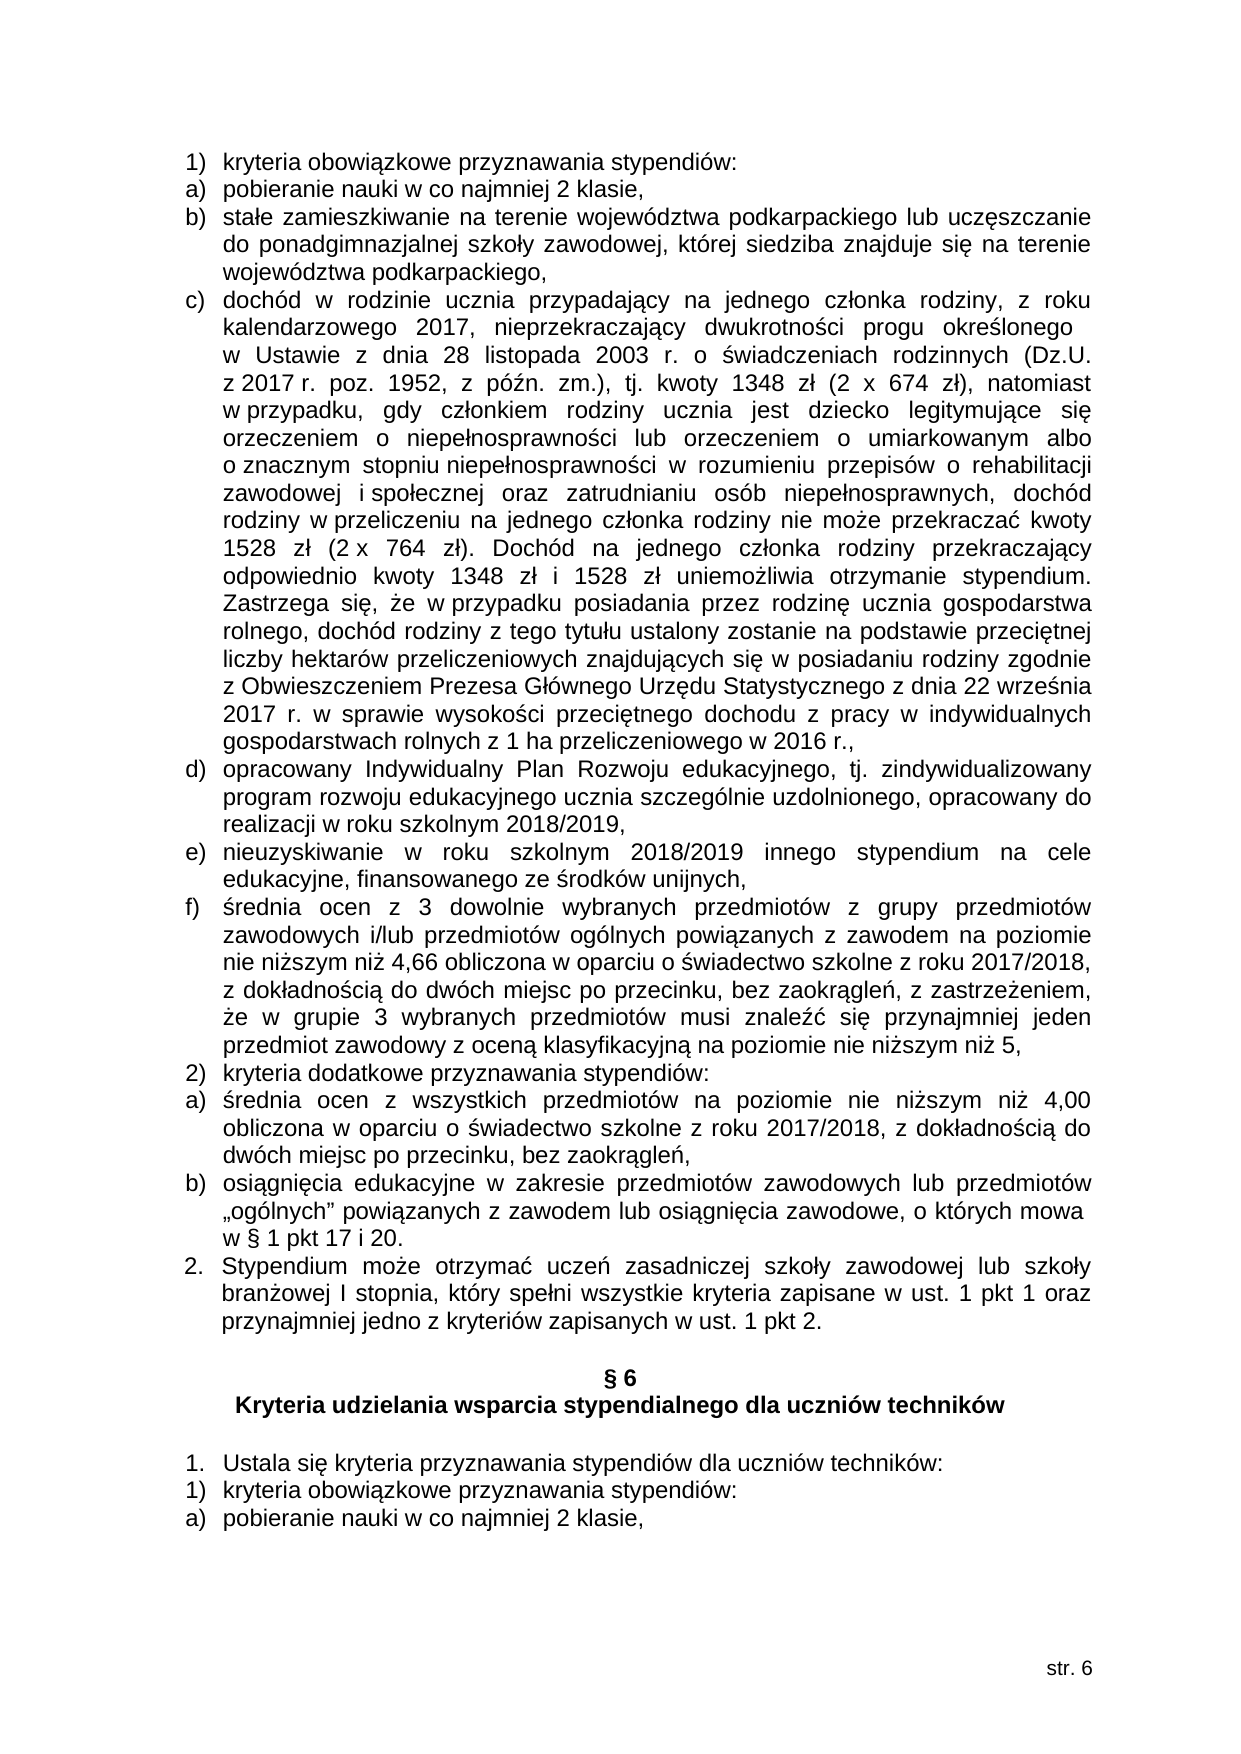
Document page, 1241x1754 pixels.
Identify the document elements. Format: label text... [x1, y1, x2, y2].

list średnia ocen z 3 dowolnie wybranych przedmiotów z grupy przedmiotów zawodowych i/lub przedmiotów ogólnych powiązanych z zawodem na poziomie nie niższym niż 4,66 obliczona w oparciu o świadectwo szkolne z roku 2017/2018, z dokładnością do dwóch miejsc po przecinku, bez zaokrągleń, z zastrzeżeniem, że w grupie 3 wybranych przedmiotów musi znaleźć się przynajmniej jeden przedmiot zawodowy z oceną klasyfikacyjną na poziomie nie niższym niż 5, [185, 893, 1093, 1058]
list Ustala się kryteria przyznawania stypendiów dla uczniów techników: [185, 1449, 1093, 1476]
text Kryteria udzielania wsparcia stypendialnego dla uczniów techników [148, 1391, 1093, 1419]
list kryteria obowiązkowe przyznawania stypendiów: [185, 1476, 1093, 1504]
list Stypendium może otrzymać uczeń zasadniczej szkoły zawodowej lub szkoły branżowej I stopnia, który spełni wszystkie kryteria zapisane w ust. 1 pkt 1 oraz przynajmniej jedno z kryteriów zapisanych w ust. 1 pkt 2. [184, 1252, 1093, 1334]
list nieuzyskiwanie w roku szkolnym 2018/2019 innego stypendium na cele edukacyjne, finansowanego ze środków unijnych, [185, 838, 1093, 893]
list kryteria dodatkowe przyznawania stypendiów: [185, 1058, 1093, 1086]
list stałe zamieszkiwanie na terenie województwa podkarpackiego lub uczęszczanie do ponadgimnazjalnej szkoły zawodowej, której siedziba znajduje się na terenie województwa podkarpackiego, [185, 203, 1093, 286]
list średnia ocen z wszystkich przedmiotów na poziomie nie niższym niż 4,00 obliczona w oparciu o świadectwo szkolne z roku 2017/2018, z dokładnością do dwóch miejsc po przecinku, bez zaokrągleń, [185, 1086, 1093, 1169]
list opracowany Indywidualny Plan Rozwoju edukacyjnego, tj. zindywidualizowany program rozwoju edukacyjnego ucznia szczególnie uzdolnionego, opracowany do realizacji w roku szkolnym 2018/2019, [185, 755, 1093, 838]
list kryteria obowiązkowe przyznawania stypendiów: [185, 148, 1093, 175]
list pobieranie nauki w co najmniej 2 klasie, [185, 1504, 1093, 1532]
text § 6 [148, 1364, 1093, 1391]
list pobieranie nauki w co najmniej 2 klasie, [185, 175, 1093, 203]
list dochód w rodzinie ucznia przypadający na jednego członka rodziny, z roku kalendarzowego 2017, nieprzekraczający dwukrotności progu określonego w Ustawie z dnia 28 listopada 2003 r. o świadczeniach rodzinnych (Dz.U. z 2017 r. poz. 1952, z późn. zm.), tj. kwoty 1348 zł (2 x 674 zł), natomiast w przypadku, gdy członkiem rodziny ucznia jest dziecko legitymujące się orzeczeniem o niepełnosprawności lub orzeczeniem o umiarkowanym albo o znacznym stopniu niepełnosprawności w rozumieniu przepisów o rehabilitacji zawodowej i społecznej oraz zatrudnianiu osób niepełnosprawnych, dochód rodziny w przeliczeniu na jednego członka rodziny nie może przekraczać kwoty 1528 zł (2 x 764 zł). Dochód na jednego członka rodziny przekraczający odpowiednio kwoty 1348 zł i 1528 zł uniemożliwia otrzymanie stypendium. Zastrzega się, że w przypadku posiadania przez rodzinę ucznia gospodarstwa rolnego, dochód rodziny z tego tytułu ustalony zostanie na podstawie przeciętnej liczby hektarów przeliczeniowych znajdujących się w posiadaniu rodziny zgodnie z Obwieszczeniem Prezesa Głównego Urzędu Statystycznego z dnia 22 września 2017 r. w sprawie wysokości przeciętnego dochodu z pracy w indywidualnych gospodarstwach rolnych z 1 ha przeliczeniowego w 2016 r., [185, 286, 1093, 755]
list osiągnięcia edukacyjne w zakresie przedmiotów zawodowych lub przedmiotów „ogólnych” powiązanych z zawodem lub osiągnięcia zawodowe, o których mowa w § 1 pkt 17 i 20. [185, 1169, 1093, 1252]
